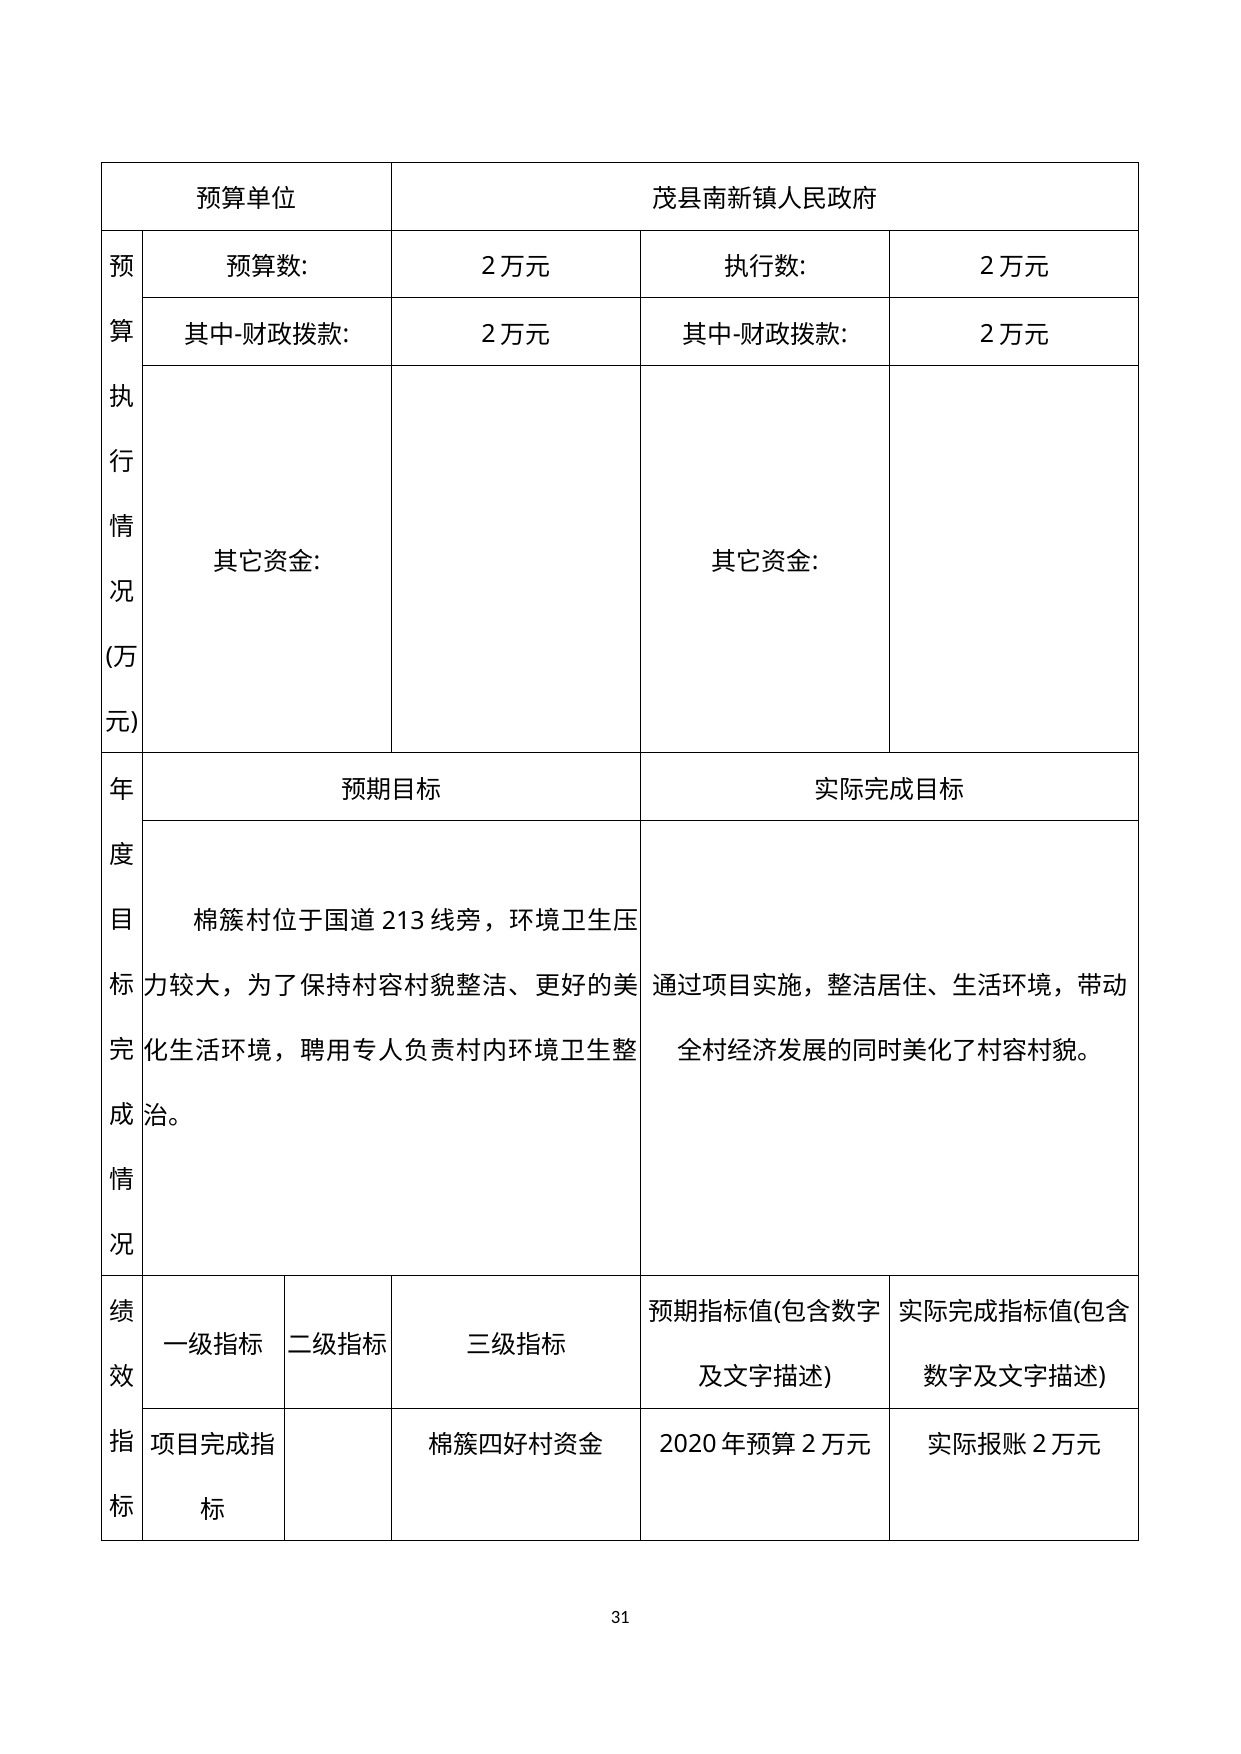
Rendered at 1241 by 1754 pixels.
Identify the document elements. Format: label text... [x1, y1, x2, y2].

table_cell 预期目标 [143, 753, 640, 820]
table_cell [285, 1409, 391, 1540]
table_cell 实际完成指标值(包含数字及文字描述) [890, 1276, 1138, 1407]
table_cell 通过项目实施，整洁居住、生活环境，带动全村经济发展的同时美化了村容村貌。 [641, 821, 1138, 1275]
table_cell 棉簇四好村资金 [392, 1409, 640, 1540]
table_cell 预期指标值(包含数字及文字描述) [641, 1276, 889, 1407]
table_cell 茂县南新镇人民政府 [392, 163, 1138, 229]
table_cell 年度目标完成情况 [102, 753, 142, 1275]
table_cell 其中-财政拨款: [143, 298, 391, 365]
table_cell 执行数: [641, 231, 889, 297]
table_cell 2万元 [890, 298, 1138, 365]
table_cell 其中-财政拨款: [641, 298, 889, 365]
table_cell [392, 366, 640, 752]
table_cell 三级指标 [392, 1276, 640, 1407]
table_cell 预算单位 [102, 163, 391, 229]
table_cell 棉簇村位于国道213线旁，环境卫生压力较大，为了保持村容村貌整洁、更好的美化生活环境，聘用专人负责村内环境卫生整治。 [143, 821, 640, 1275]
table_cell 2020年预算2万元 [641, 1409, 889, 1540]
table_cell 其它资金: [143, 366, 391, 752]
table_cell 预算数: [143, 231, 391, 297]
table_cell 其它资金: [641, 366, 889, 752]
table_cell 二级指标 [285, 1276, 391, 1407]
table_cell 2万元 [392, 231, 640, 297]
table_cell [890, 366, 1138, 752]
table_cell 预算执行情况(万元) [102, 231, 142, 752]
table_cell 实际完成目标 [641, 753, 1138, 820]
table_cell 实际报账2万元 [890, 1409, 1138, 1540]
table_cell 项目完成指标 [143, 1409, 284, 1540]
table_cell 一级指标 [143, 1276, 284, 1407]
table_cell 绩效指标完成情况 [102, 1276, 142, 1540]
table_cell 2万元 [890, 231, 1138, 297]
table_cell 2万元 [392, 298, 640, 365]
